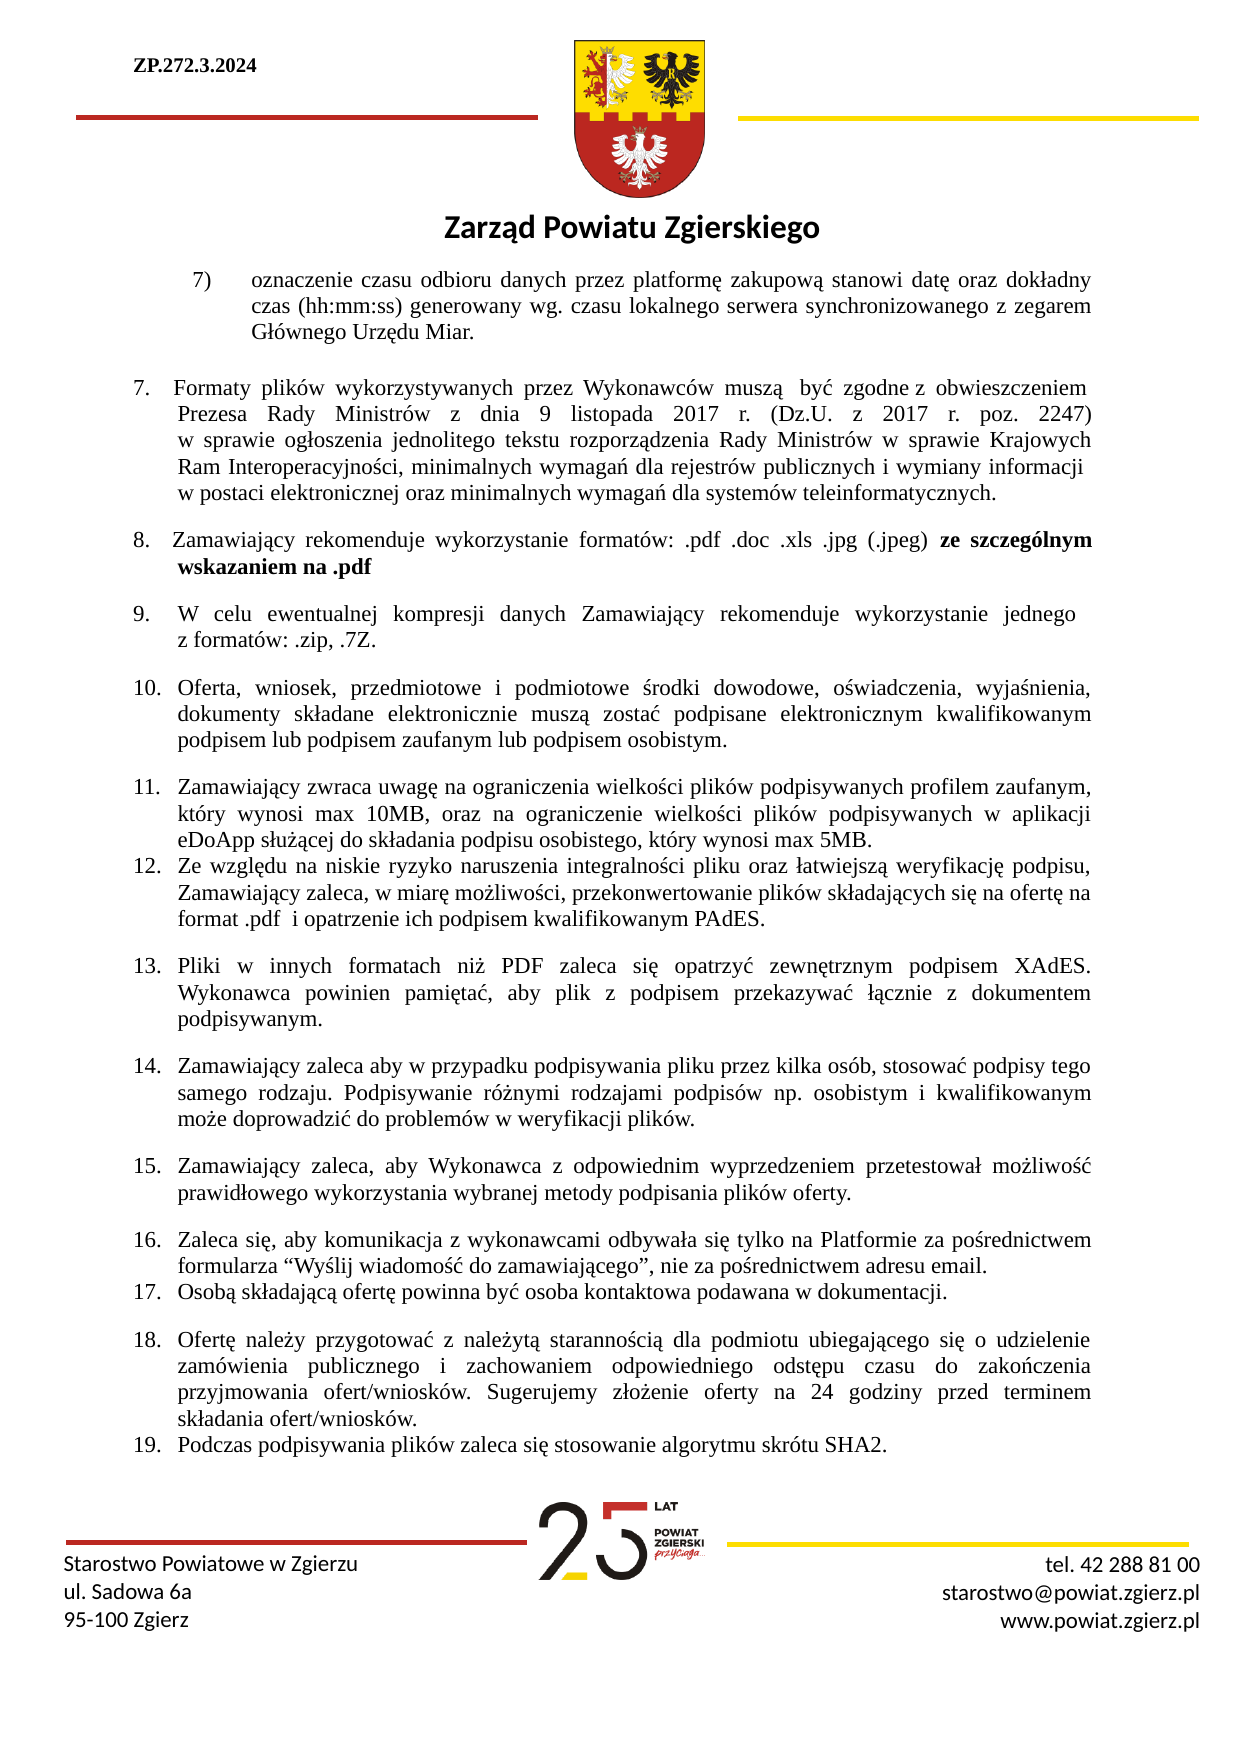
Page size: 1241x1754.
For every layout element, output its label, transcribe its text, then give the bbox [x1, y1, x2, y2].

list Ofertę należy przygotować z należytą starannością dla podmiotu ubiegającego się o udzielenie zamówienia publicznego i zachowaniem odpowiedniego odstępu czasu do zakończenia przyjmowania ofert/wniosków. Sugerujemy złożenie oferty na 24 godziny przed terminem składania ofert/wniosków. [133, 1326, 1093, 1431]
list oznaczenie czasu odbioru danych przez platformę zakupową stanowi datę oraz dokładny czas (hh:mm:ss) generowany wg. czasu lokalnego serwera synchronizowanego z zegarem Głównego Urzędu Miar. [192, 266, 1093, 345]
list Zamawiający zaleca, aby Wykonawca z odpowiednim wyprzedzeniem przetestował możliwość prawidłowego wykorzystania wybranej metody podpisania plików oferty. [133, 1152, 1093, 1205]
list Zaleca się, aby komunikacja z wykonawcami odbywała się tylko na Platformie za pośrednictwem formularza “Wyślij wiadomość do zamawiającego”, nie za pośrednictwem adresu email. [133, 1226, 1093, 1278]
list Osobą składającą ofertę powinna być osoba kontaktowa podawana w dokumentacji. [133, 1278, 1093, 1305]
list Podczas podpisywania plików zaleca się stosowanie algorytmu skrótu SHA2. [133, 1431, 1093, 1457]
picture [574, 40, 705, 198]
list Zamawiający zaleca aby w przypadku podpisywania pliku przez kilka osób, stosować podpisy tego samego rodzaju. Podpisywanie różnymi rodzajami podpisów np. osobistym i kwalifikowanym może doprowadzić do problemów w weryfikacji plików. [133, 1052, 1093, 1131]
list W celu ewentualnej kompresji danych Zamawiający rekomenduje wykorzystanie jednego z formatów: .zip, .7Z. [133, 600, 1093, 653]
picture [538, 1502, 705, 1580]
list 8. Zamawiający rekomenduje wykorzystanie formatów: .pdf .doc .xls .jpg (.jpeg) ze szczególnym wskazaniem na .pdf [133, 526, 1093, 579]
picture [727, 1542, 1189, 1547]
picture [66, 1540, 527, 1545]
list Zamawiający zwraca uwagę na ograniczenia wielkości plików podpisywanych profilem zaufanym, który wynosi max 10MB, oraz na ograniczenie wielkości plików podpisywanych w aplikacji eDoApp służącej do składania podpisu osobistego, który wynosi max 5MB. [133, 773, 1093, 852]
list Ze względu na niskie ryzyko naruszenia integralności pliku oraz łatwiejszą weryfikację podpisu, Zamawiający zaleca, w miarę możliwości, przekonwertowanie plików składających się na ofertę na format .pdf i opatrzenie ich podpisem kwalifikowanym PAdES. [133, 852, 1093, 932]
list 7. Formaty plików wykorzystywanych przez Wykonawców muszą być zgodne z obwieszczeniem Prezesa Rady Ministrów z dnia 9 listopada 2017 r. (Dz.U. z 2017 r. poz. 2247) w sprawie ogłoszenia jednolitego tekstu rozporządzenia Rady Ministrów w sprawie Krajowych Ram Interoperacyjności, minimalnych wymagań dla rejestrów publicznych i wymiany informacji w postaci elektronicznej oraz minimalnych wymagań dla systemów teleinformatycznych. [133, 374, 1093, 506]
picture [76, 115, 538, 120]
picture [738, 116, 1199, 121]
list Pliki w innych formatach niż PDF zaleca się opatrzyć zewnętrznym podpisem XAdES. Wykonawca powinien pamiętać, aby plik z podpisem przekazywać łącznie z dokumentem podpisywanym. [133, 952, 1093, 1031]
list Oferta, wniosek, przedmiotowe i podmiotowe środki dowodowe, oświadczenia, wyjaśnienia, dokumenty składane elektronicznie muszą zostać podpisane elektronicznym kwalifikowanym podpisem lub podpisem zaufanym lub podpisem osobistym. [133, 673, 1093, 753]
